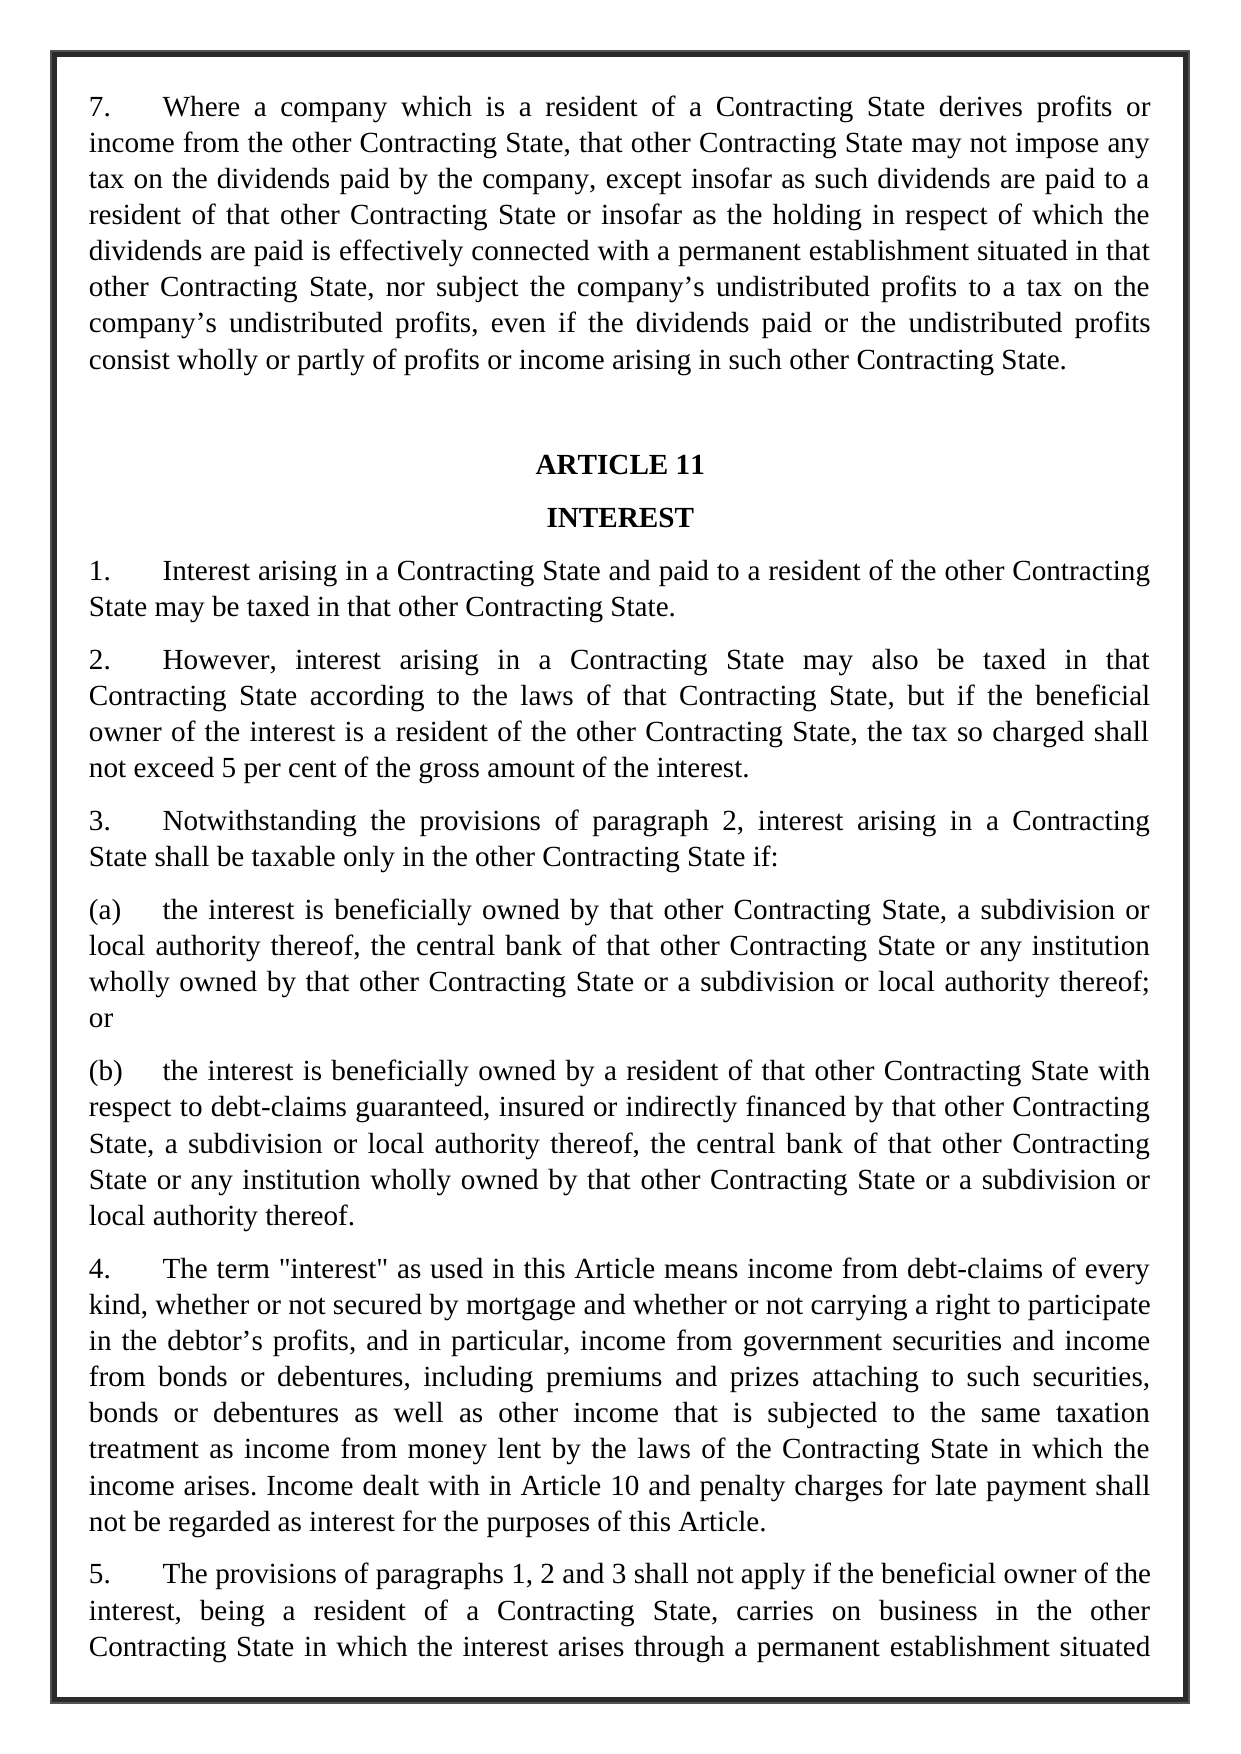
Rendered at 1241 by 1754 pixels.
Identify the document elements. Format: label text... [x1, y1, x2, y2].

text (b) the interest is beneficially owned by a resident of that other Contracting State with respect to debt-claims guaranteed, insured or indirectly financed by that other Contracting State, a subdivision or local authority thereof, the central bank of that other Contracting State or any institution wholly owned by that other Contracting State or a subdivision or local authority thereof. [89, 1053, 1151, 1232]
text INTEREST [89, 500, 1151, 534]
text 4. The term "interest" as used in this Article means income from debt-claims of every kind, whether or not secured by mortgage and whether or not carrying a right to participate in the debtor’s profits, and in particular, income from government securities and income from bonds or debentures, including premiums and prizes attaching to such securities, bonds or debentures as well as other income that is subjected to the same taxation treatment as income from money lent by the laws of the Contracting State in which the income arises. Income dealt with in Article 10 and penalty charges for late payment shall not be regarded as interest for the purposes of this Article. [89, 1251, 1151, 1537]
text (a) the interest is beneficially owned by that other Contracting State, a subdivision or local authority thereof, the central bank of that other Contracting State or any institution wholly owned by that other Contracting State or a subdivision or local authority thereof; or [89, 892, 1151, 1034]
text ARTICLE 11 [89, 447, 1151, 481]
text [89, 1557, 1151, 1662]
text 2. However, interest arising in a Contracting State may also be taxed in that Contracting State according to the laws of that Contracting State, but if the beneficial owner of the interest is a resident of the other Contracting State, the tax so charged shall not exceed 5 per cent of the gross amount of the interest. [89, 642, 1151, 784]
text 3. Notwithstanding the provisions of paragraph 2, interest arising in a Contracting State shall be taxable only in the other Contracting State if: [89, 803, 1151, 873]
text 7. Where a company which is a resident of a Contracting State derives profits or income from the other Contracting State, that other Contracting State may not impose any tax on the dividends paid by the company, except insofar as such dividends are paid to a resident of that other Contracting State or insofar as the holding in respect of which the dividends are paid is effectively connected with a permanent establishment situated in that other Contracting State, nor subject the company’s undistributed profits to a tax on the company’s undistributed profits, even if the dividends paid or the undistributed profits consist wholly or partly of profits or income arising in such other Contracting State. [89, 89, 1151, 375]
text 1. Interest arising in a Contracting State and paid to a resident of the other Contracting State may be taxed in that other Contracting State. [89, 553, 1151, 623]
